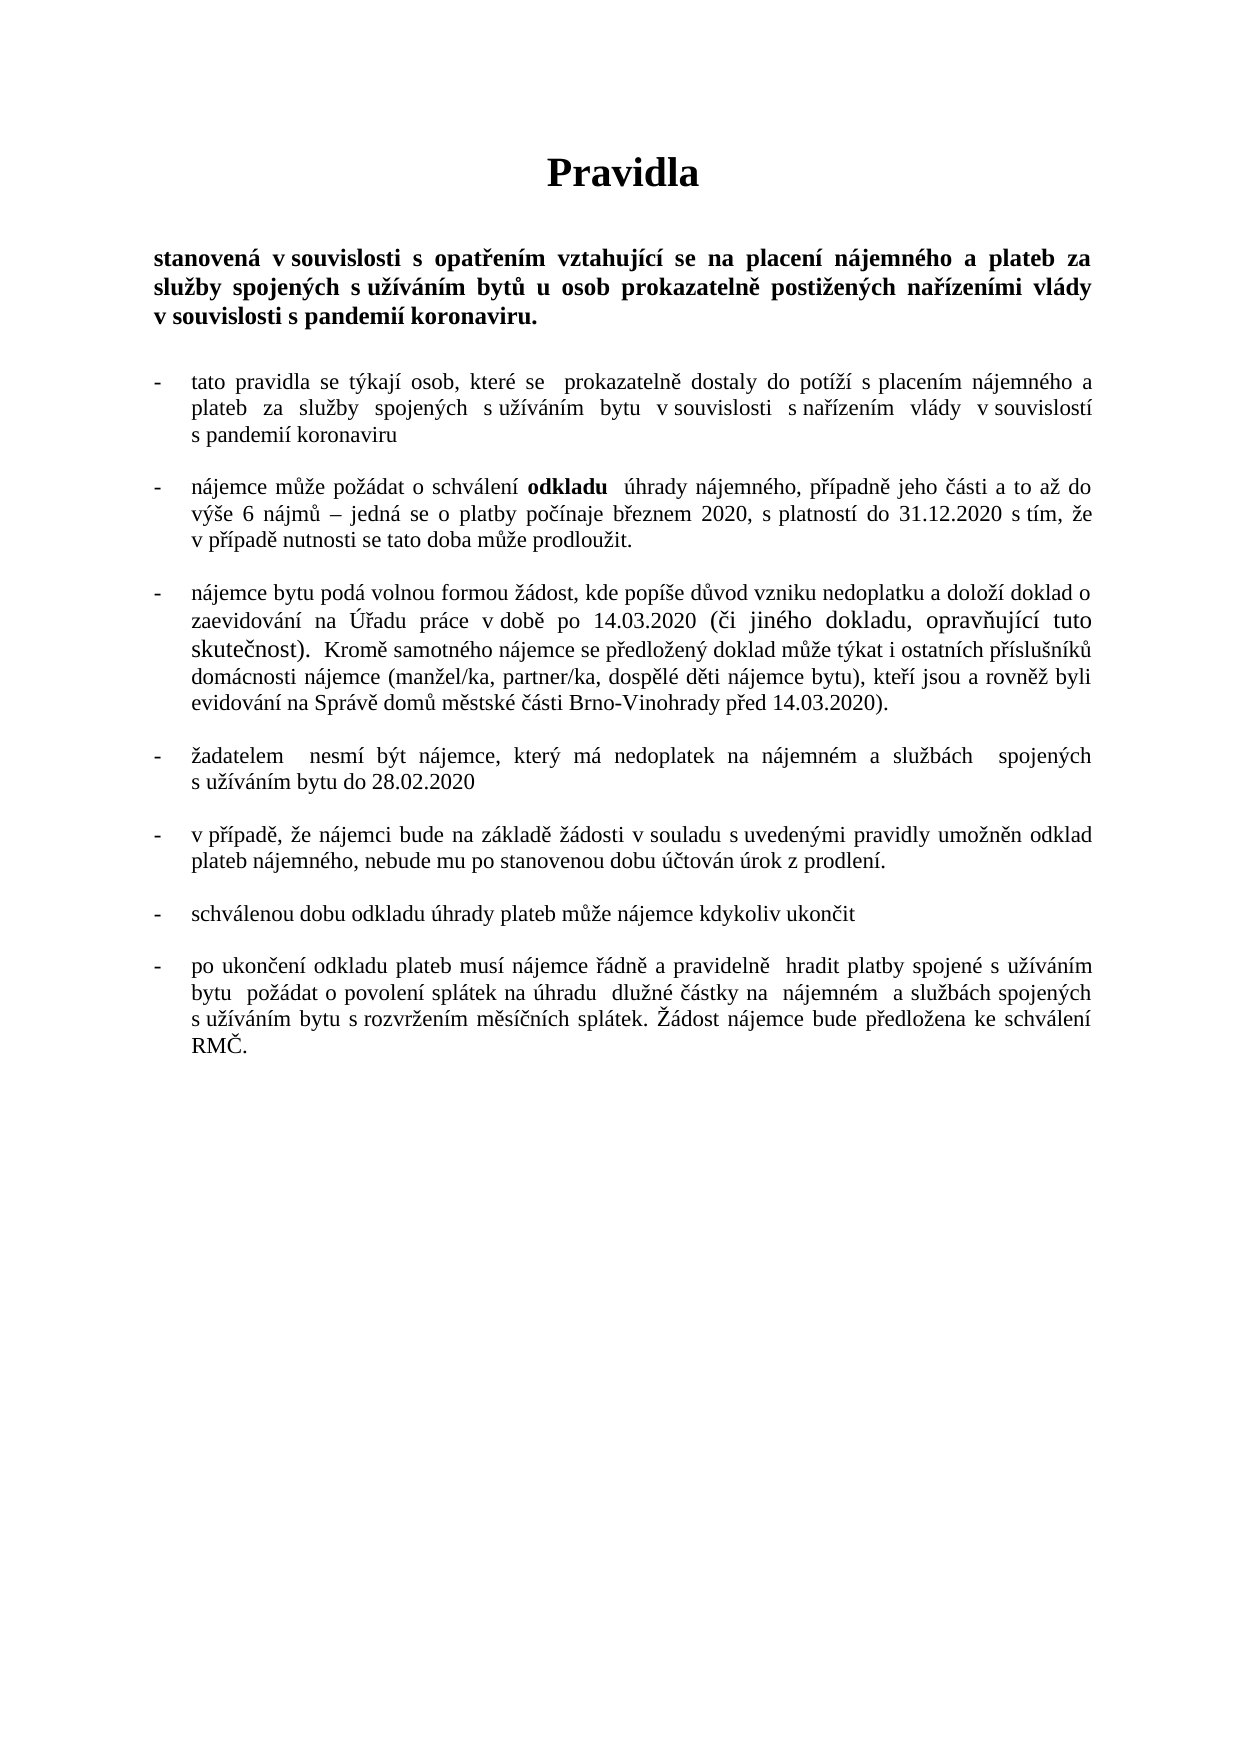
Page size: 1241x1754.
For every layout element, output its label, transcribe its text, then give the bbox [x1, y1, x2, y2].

list v případě, že nájemci bude na základě žádosti v souladu s uvedenými pravidly umožněn odklad plateb nájemného, nebude mu po stanovenou dobu účtován úrok z prodlení. [153, 821, 1093, 873]
list tato pravidla se týkají osob, které se prokazatelně dostaly do potíží s placením nájemného a plateb za služby spojených s užíváním bytu v souvislosti s nařízením vlády v souvislostí s pandemií koronaviru [153, 368, 1093, 447]
list schválenou dobu odkladu úhrady plateb může nájemce kdykoliv ukončit [153, 900, 1093, 926]
text Pravidla [153, 148, 1093, 196]
list nájemce bytu podá volnou formou žádost, kde popíše důvod vzniku nedoplatku a doloží doklad o zaevidování na Úřadu práce v době po 14.03.2020 (či jiného dokladu, opravňující tuto skutečnost). Kromě samotného nájemce se předložený doklad může týkat i ostatních příslušníků domácnosti nájemce (manžel/ka, partner/ka, dospělé děti nájemce bytu), kteří jsou a rovněž byli evidování na Správě domů městské části Brno-Vinohrady před 14.03.2020). [153, 579, 1093, 715]
list žadatelem nesmí být nájemce, který má nedoplatek na nájemném a službách spojených s užíváním bytu do 28.02.2020 [153, 742, 1093, 794]
text stanovená v souvislosti s opatřením vztahující se na placení nájemného a plateb za služby spojených s užíváním bytů u osob prokazatelně postižených nařízeními vlády v souvislosti s pandemií koronaviru. [153, 243, 1093, 330]
list nájemce může požádat o schválení odkladu úhrady nájemného, případně jeho části a to až do výše 6 nájmů – jedná se o platby počínaje březnem 2020, s platností do 31.12.2020 s tím, že v případě nutnosti se tato doba může prodloužit. [153, 473, 1093, 552]
list po ukončení odkladu plateb musí nájemce řádně a pravidelně hradit platby spojené s užíváním bytu požádat o povolení splátek na úhradu dlužné částky na nájemném a službách spojených s užíváním bytu s rozvržením měsíčních splátek. Žádost nájemce bude předložena ke schválení RMČ. [153, 953, 1093, 1058]
